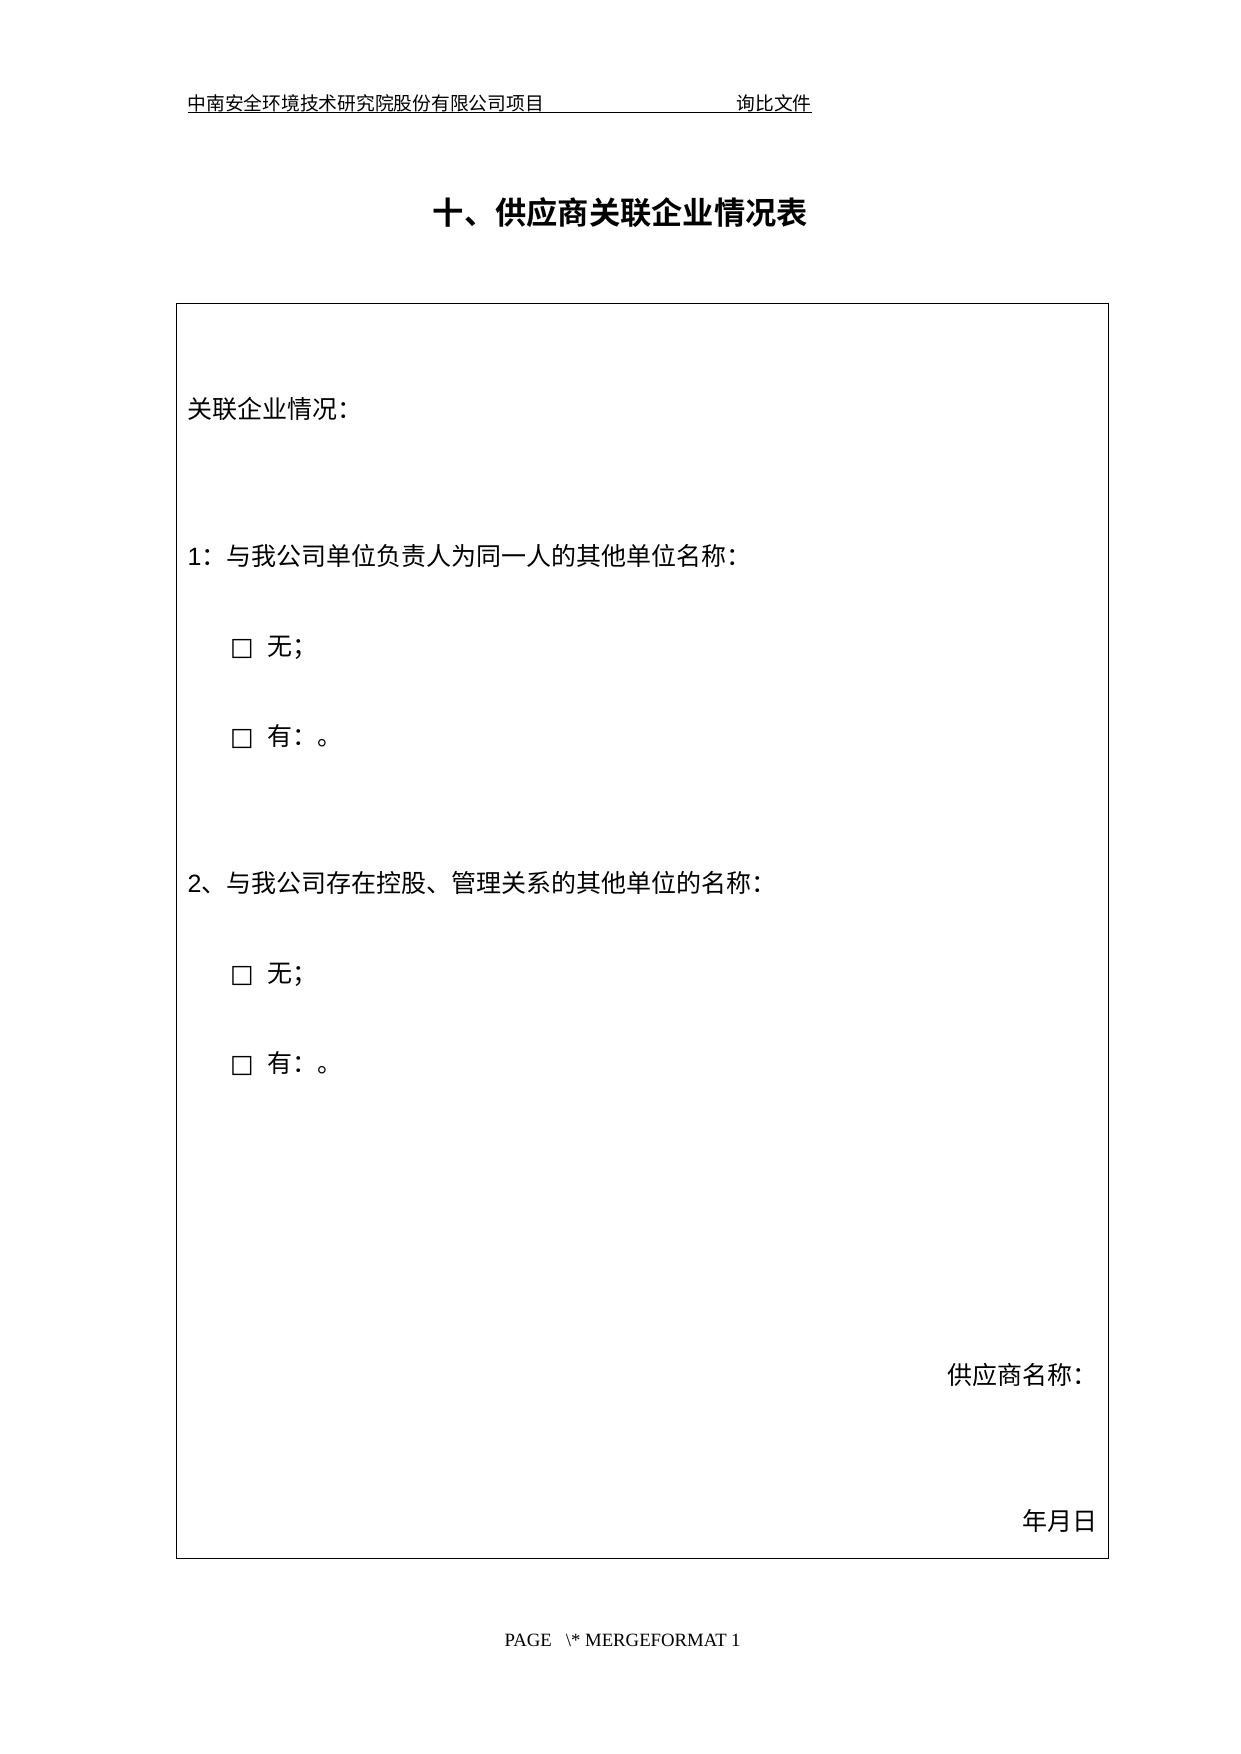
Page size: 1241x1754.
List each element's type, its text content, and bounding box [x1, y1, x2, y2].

subtitle 十、供应商关联企业情况表 [187, 178, 1053, 243]
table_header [177, 304, 1108, 1558]
